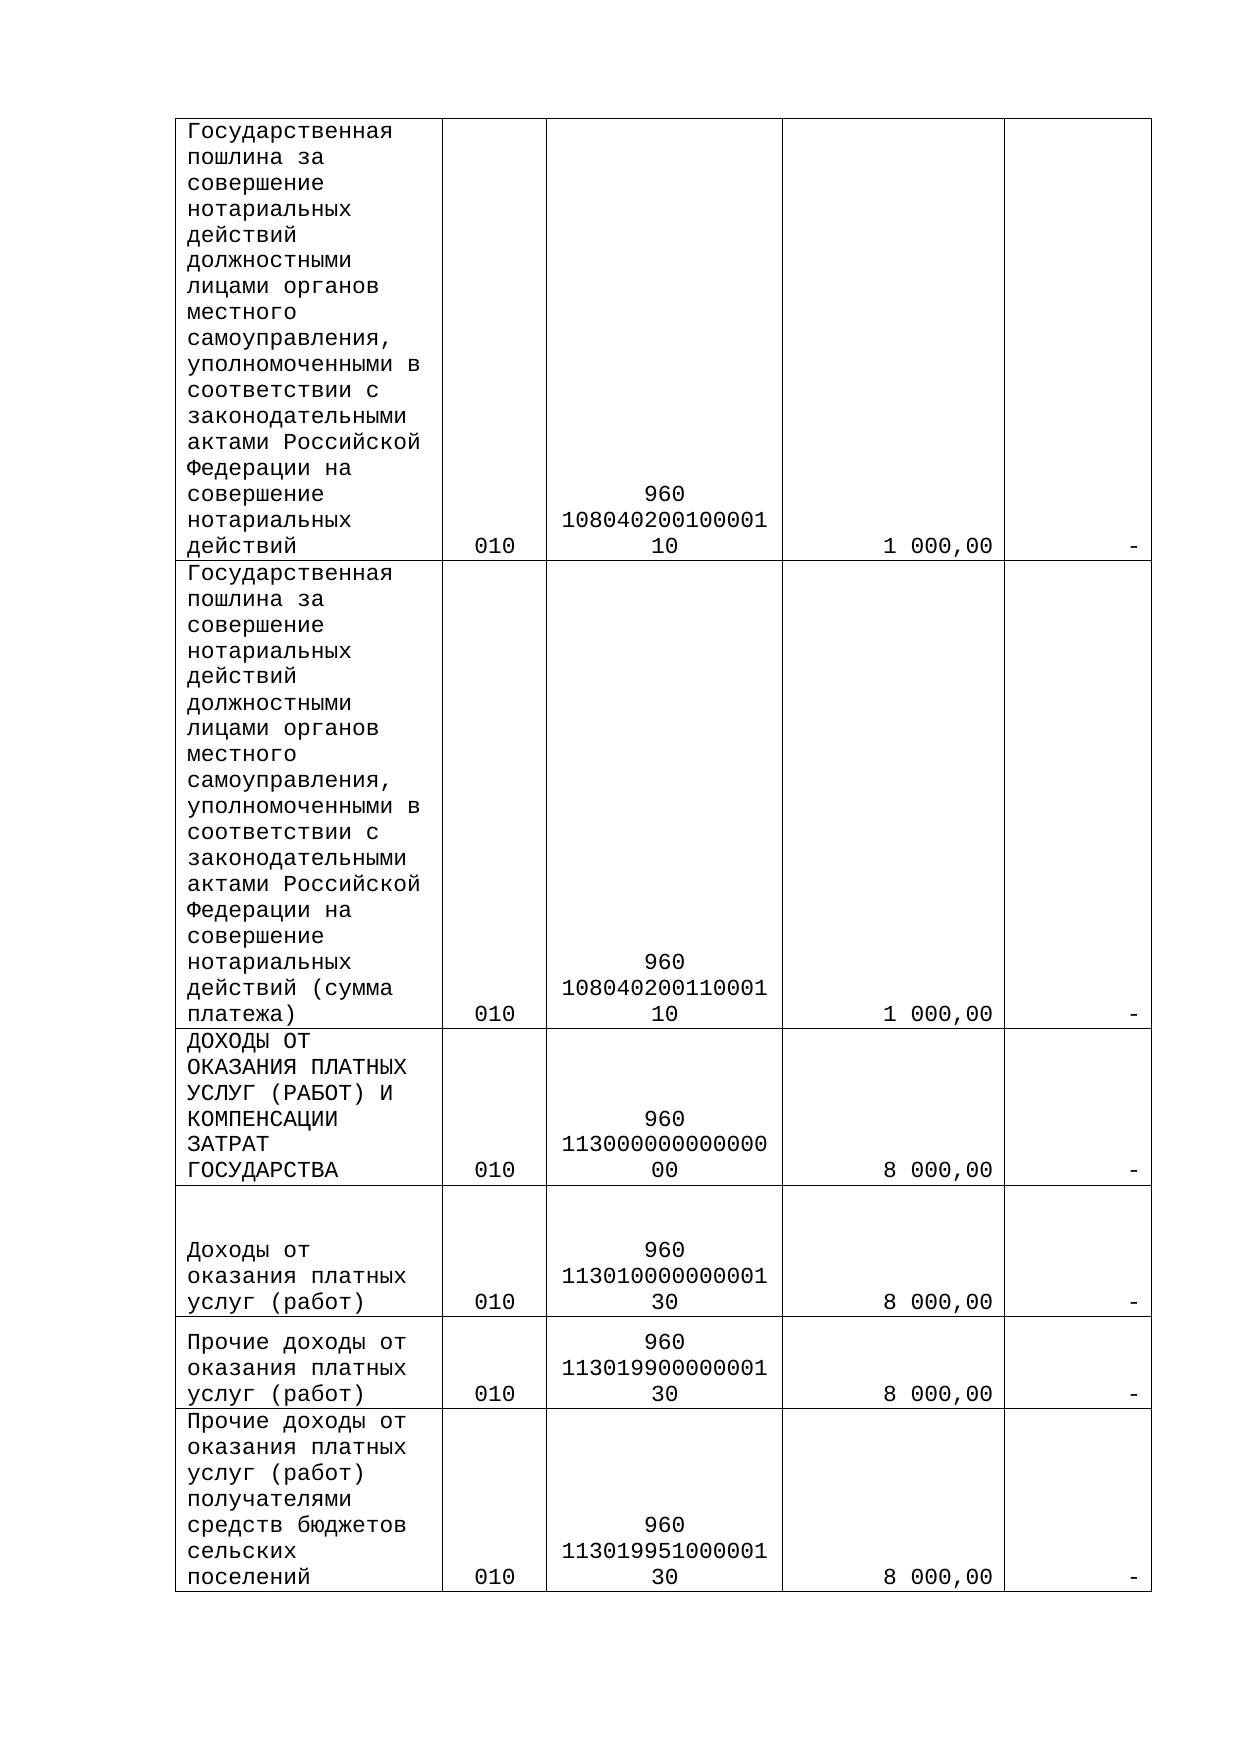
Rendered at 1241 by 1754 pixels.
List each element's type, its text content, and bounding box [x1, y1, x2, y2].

table_cell Государственная пошлина за совершение нотариальных действий должностными лицами органов местного самоуправления, уполномоченными в соответствии с законодательными актами Российской Федерации на совершение нотариальных действий (сумма платежа) [176, 561, 442, 1028]
table_cell 1 000,00 [783, 561, 1004, 1028]
table_cell 8 000,00 [783, 1409, 1004, 1591]
table_cell - [1005, 119, 1151, 560]
table_cell Государственная пошлина за совершение нотариальных действий должностными лицами органов местного самоуправления, уполномоченными в соответствии с законодательными актами Российской Федерации на совершение нотариальных действий [176, 119, 442, 560]
table_cell - [1005, 561, 1151, 1028]
table_cell 010 [443, 1409, 546, 1591]
table_cell - [1005, 1029, 1151, 1185]
table_cell ДОХОДЫ ОТ ОКАЗАНИЯ ПЛАТНЫХ УСЛУГ (РАБОТ) И КОМПЕНСАЦИИ ЗАТРАТ ГОСУДАРСТВА [176, 1029, 442, 1185]
table_cell 010 [443, 119, 546, 560]
table_cell 8 000,00 [783, 1029, 1004, 1185]
table_cell 960 11300000000000000 [547, 1029, 782, 1185]
table_cell 010 [443, 1317, 546, 1408]
table_cell 1 000,00 [783, 119, 1004, 560]
table_cell 010 [443, 561, 546, 1028]
table_cell 8 000,00 [783, 1317, 1004, 1408]
table_cell 960 10804020011000110 [547, 561, 782, 1028]
table_cell - [1005, 1409, 1151, 1591]
table_cell - [1005, 1186, 1151, 1316]
table_cell Прочие доходы от оказания платных услуг (работ) [176, 1317, 442, 1408]
table_cell 960 11301995100000130 [547, 1409, 782, 1591]
table_cell 960 11301990000000130 [547, 1317, 782, 1408]
table_cell - [1005, 1317, 1151, 1408]
table_cell Прочие доходы от оказания платных услуг (работ) получателями средств бюджетов сельских поселений [176, 1409, 442, 1591]
table_cell Доходы от оказания платных услуг (работ) [176, 1186, 442, 1316]
table_cell 010 [443, 1186, 546, 1316]
table_cell 960 10804020010000110 [547, 119, 782, 560]
table_cell 8 000,00 [783, 1186, 1004, 1316]
table_cell 010 [443, 1029, 546, 1185]
table_cell 960 11301000000000130 [547, 1186, 782, 1316]
